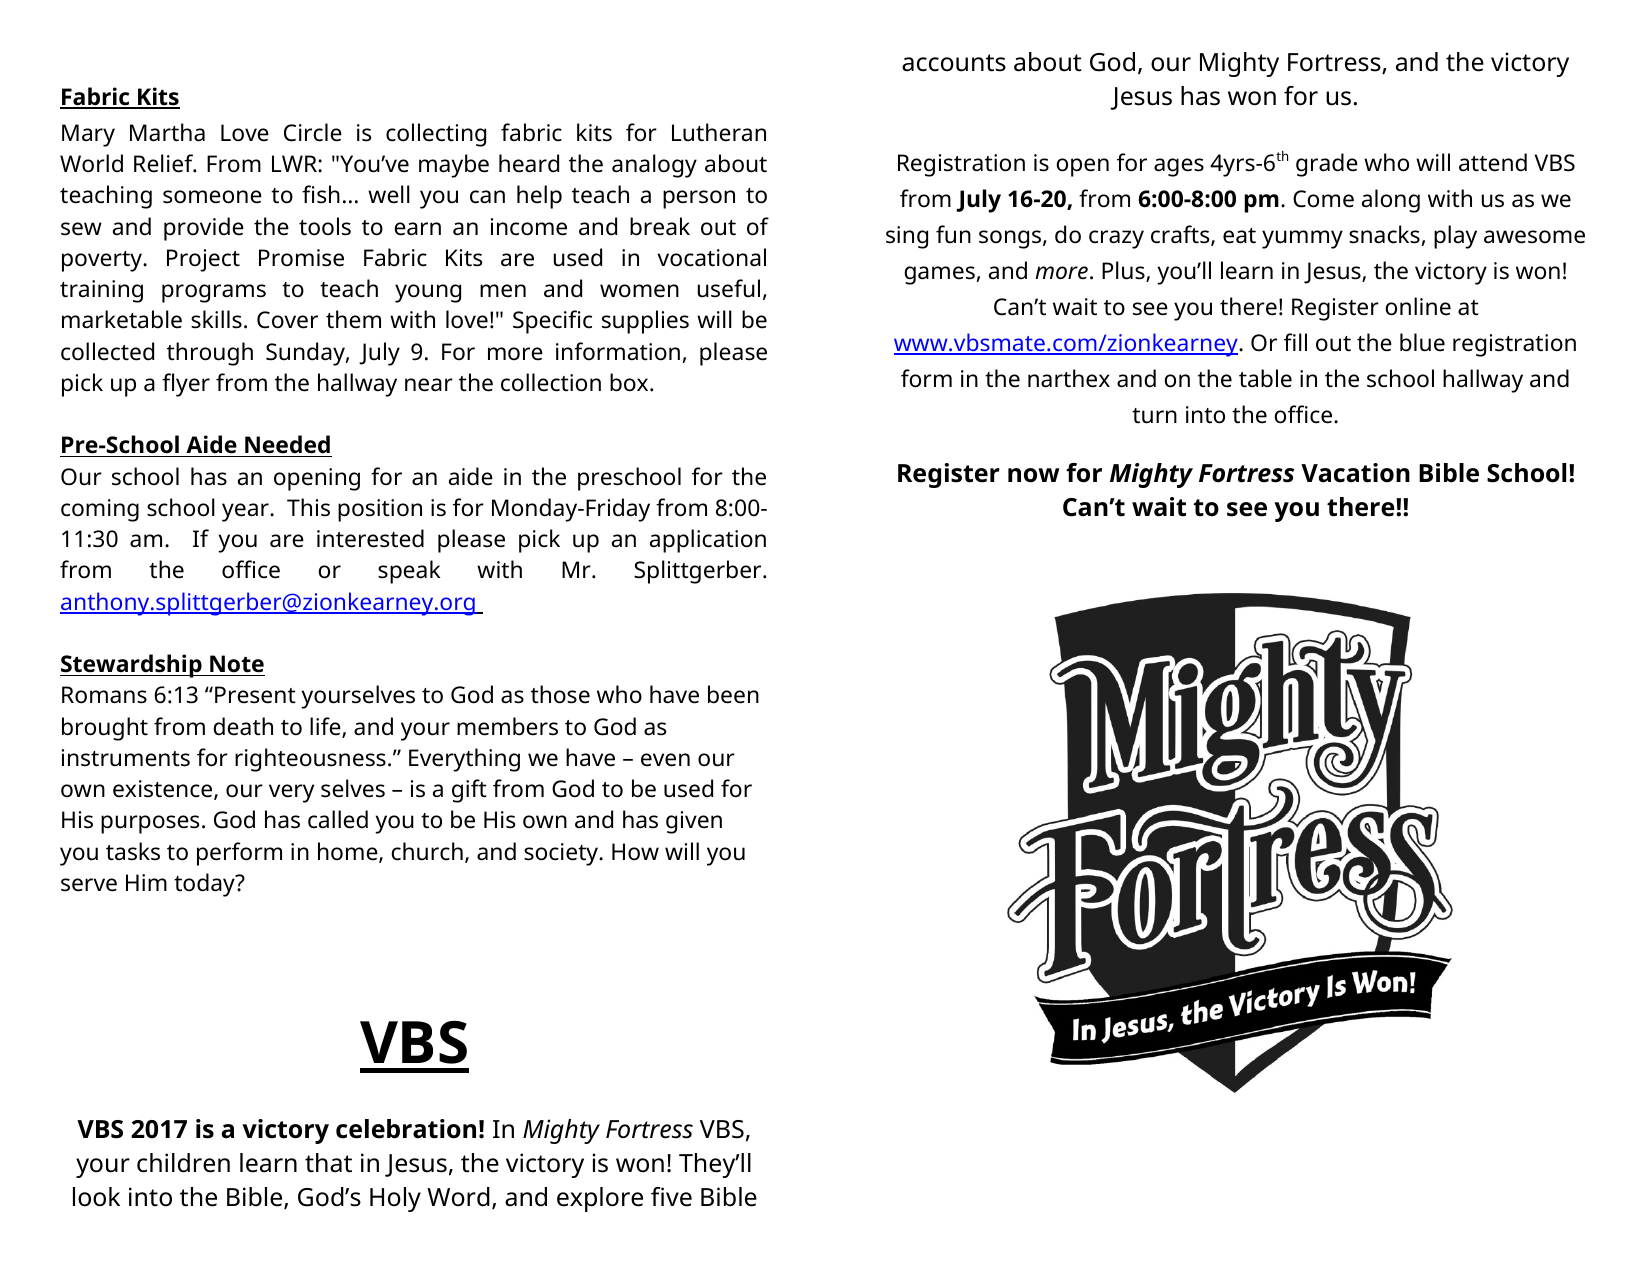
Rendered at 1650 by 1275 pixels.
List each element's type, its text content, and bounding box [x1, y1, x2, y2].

text VBS [60, 1001, 769, 1081]
text Register now for Mighty Fortress Vacation Bible School! Can’t wait to see you there!! [881, 456, 1590, 524]
text Our school has an opening for an aide in the preschool for the coming school year. This position is for Monday-Friday from 8:00- 11:30 am. If you are interested please pick up an application from the office or speak with Mr. Splittgerber. anthony.splittgerber@zionkearney.org [60, 461, 769, 617]
text VBS 2017 is a victory celebration! In Mighty Fortress VBS, your children learn that in Jesus, the victory is won! They’ll look into the Bible, God’s Holy Word, and explore five Bible accounts about God, our Mighty Fortress, and the victory Jesus has won for us. [60, 1112, 769, 1214]
picture [982, 557, 1490, 1141]
text Registration is open for ages 4yrs-6th grade who will attend VBS from July 16-20, from 6:00-8:00 pm. Come along with us as we sing fun songs, do crazy crafts, eat yummy snacks, play awesome games, and more. Plus, you’ll learn in Jesus, the victory is won! Can’t wait to see you there! Register online at www.vbsmate.com/zionkearney. Or fill out the blue registration form in the narthex and on the table in the school hallway and turn into the office. [881, 147, 1590, 430]
text Mary Martha Love Circle is collecting fabric kits for Lutheran World Relief. From LWR: "You’ve maybe heard the analogy about teaching someone to fish… well you can help teach a person to sew and provide the tools to earn an income and break out of poverty. Project Promise Fabric Kits are used in vocational training programs to teach young men and women useful, marketable skills. Cover them with love!" Specific supplies will be collected through Sunday, July 9. For more information, please pick up a flyer from the hallway near the collection box. [60, 117, 769, 398]
text Fabric Kits [60, 81, 769, 112]
text VBS 2017 is a victory celebration! In Mighty Fortress VBS, your children learn that in Jesus, the victory is won! They’ll look into the Bible, God’s Holy Word, and explore five Bible accounts about God, our Mighty Fortress, and the victory Jesus has won for us. [881, 45, 1590, 113]
text Stewardship Note [60, 648, 769, 679]
text Pre-School Aide Needed [60, 429, 769, 461]
